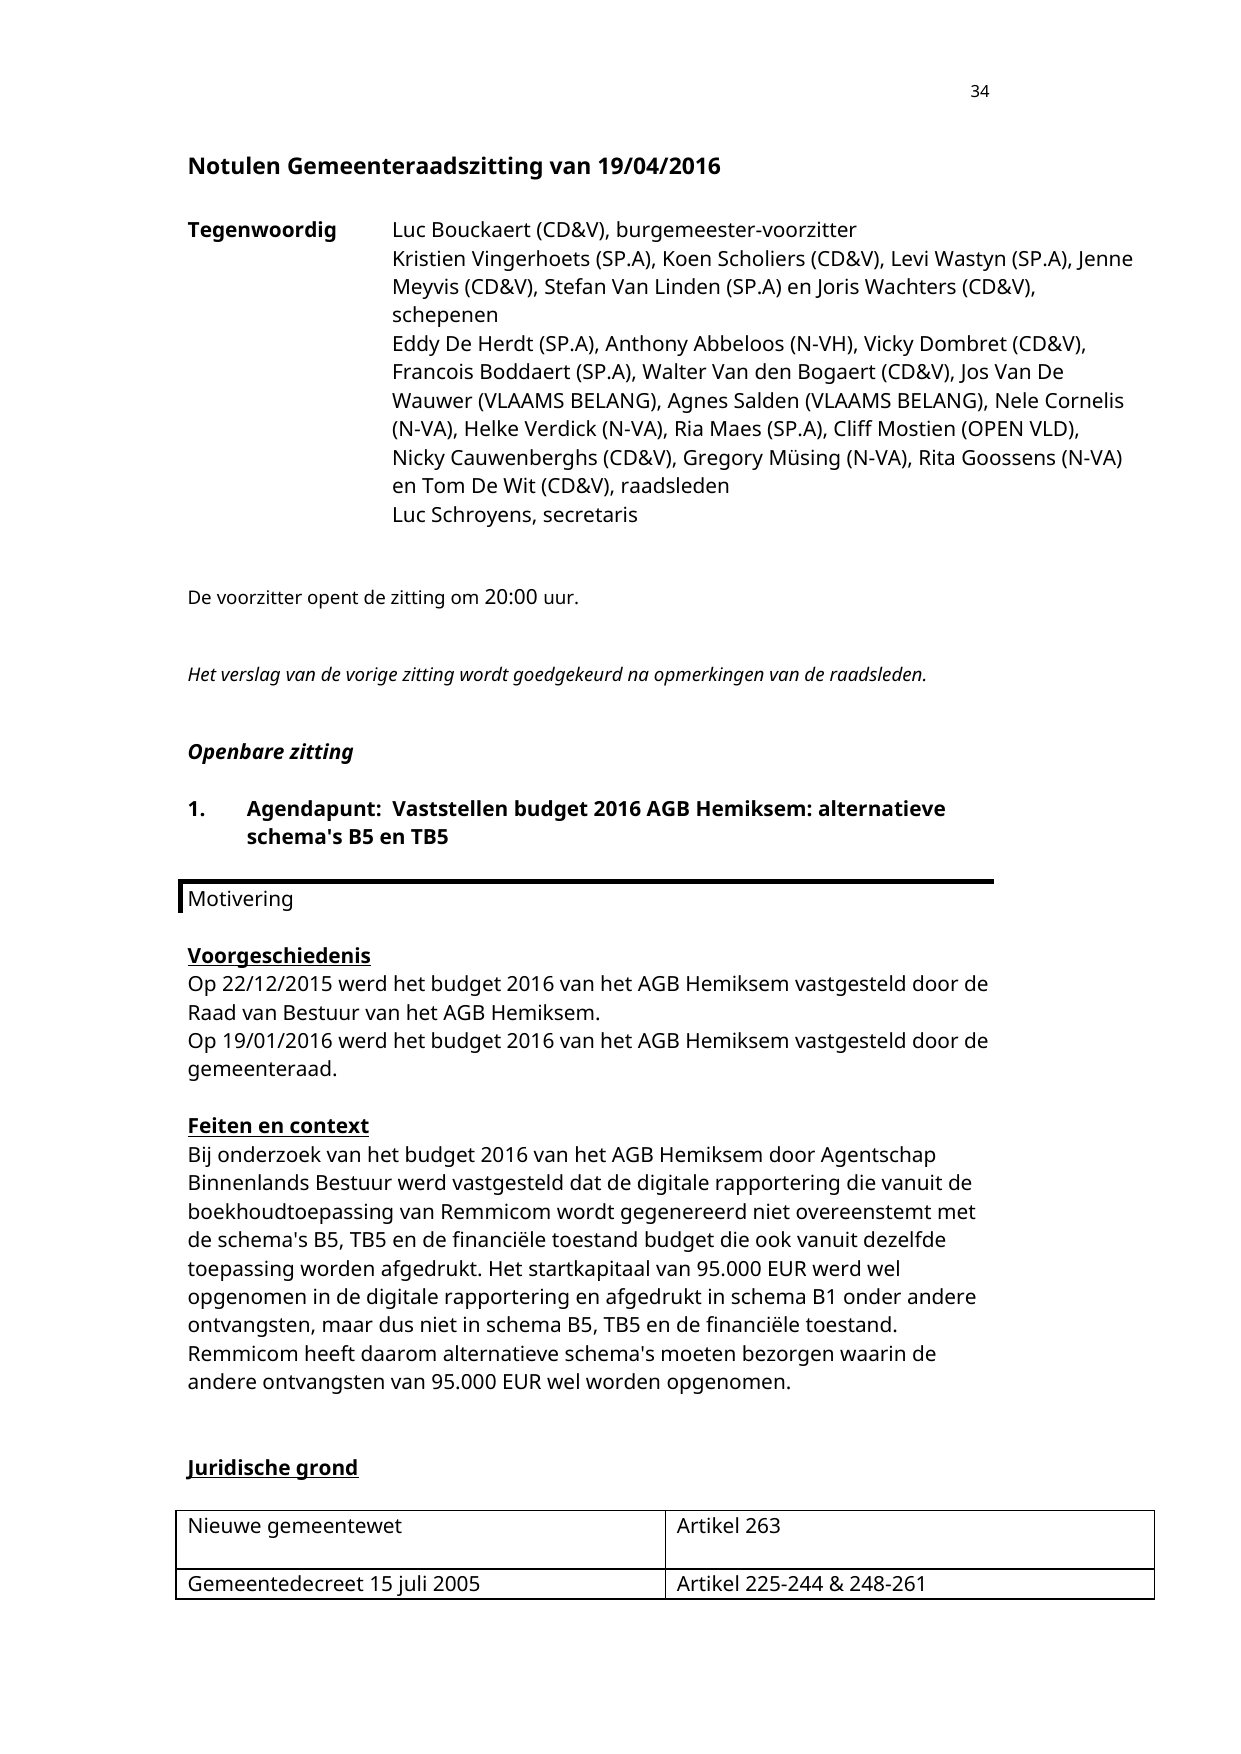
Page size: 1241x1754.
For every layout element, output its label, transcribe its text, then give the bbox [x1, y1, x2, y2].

text Bij onderzoek van het budget 2016 van het AGB Hemiksem door Agentschap Binnenlands Bestuur werd vastgesteld dat de digitale rapportering die vanuit de boekhoudtoepassing van Remmicom wordt gegenereerd niet overeenstemt met de schema's B5, TB5 en de financiële toestand budget die ook vanuit dezelfde toepassing worden afgedrukt. Het startkapitaal van 95.000 EUR werd wel opgenomen in de digitale rapportering en afgedrukt in schema B1 onder andere ontvangsten, maar dus niet in schema B5, TB5 en de financiële toestand. [187, 1140, 989, 1339]
text Feiten en context [187, 1111, 989, 1140]
text Notulen Gemeenteraadszitting van 19/04/2016 [187, 150, 989, 181]
text Voorgeschiedenis [187, 941, 989, 969]
text 1. Agendapunt: Vaststellen budget 2016 AGB Hemiksem: alternatieve schema's B5 en TB5 [187, 794, 989, 851]
table_header Nieuwe gemeentewet [177, 1511, 665, 1568]
table_header Tegenwoordig [176, 215, 381, 557]
text Openbare zitting [187, 737, 989, 766]
text Op 22/12/2015 werd het budget 2016 van het AGB Hemiksem vastgesteld door de Raad van Bestuur van het AGB Hemiksem. [187, 969, 989, 1026]
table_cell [666, 1570, 1154, 1598]
table_header Luc Bouckaert (CD&V), burgemeester-voorzitter Kristien Vingerhoets (SP.A), Koen Scholiers (CD&V), Levi Wastyn (SP.A), Jenne Meyvis (CD&V), Stefan Van Linden (SP.A) en Joris Wachters (CD&V), schepenen Eddy De Herdt (SP.A), Anthony Abbeloos (N-VH), Vicky Dombret (CD&V), Francois Boddaert (SP.A), Walter Van den Bogaert (CD&V), Jos Van De Wauwer (VLAAMS BELANG), Agnes Salden (VLAAMS BELANG), Nele Cornelis (N-VA), Helke Verdick (N-VA), Ria Maes (SP.A), Cliff Mostien (OPEN VLD), Nicky Cauwenberghs (CD&V), Gregory Müsing (N-VA), Rita Goossens (N-VA) en Tom De Wit (CD&V), raadsleden Luc Schroyens, secretaris [381, 215, 1147, 557]
text Juridische grond [187, 1453, 989, 1481]
table_header Motivering [183, 884, 994, 912]
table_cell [177, 1570, 665, 1598]
text Remmicom heeft daarom alternatieve schema's moeten bezorgen waarin de andere ontvangsten van 95.000 EUR wel worden opgenomen. [187, 1339, 989, 1396]
text Op 19/01/2016 werd het budget 2016 van het AGB Hemiksem vastgesteld door de gemeenteraad. [187, 1026, 989, 1083]
table_header Artikel 263 [666, 1511, 1154, 1568]
text Het verslag van de vorige zitting wordt goedgekeurd na opmerkingen van de raadsleden. [187, 661, 989, 687]
text De voorzitter opent de zitting om 20:00 uur. [187, 582, 989, 611]
